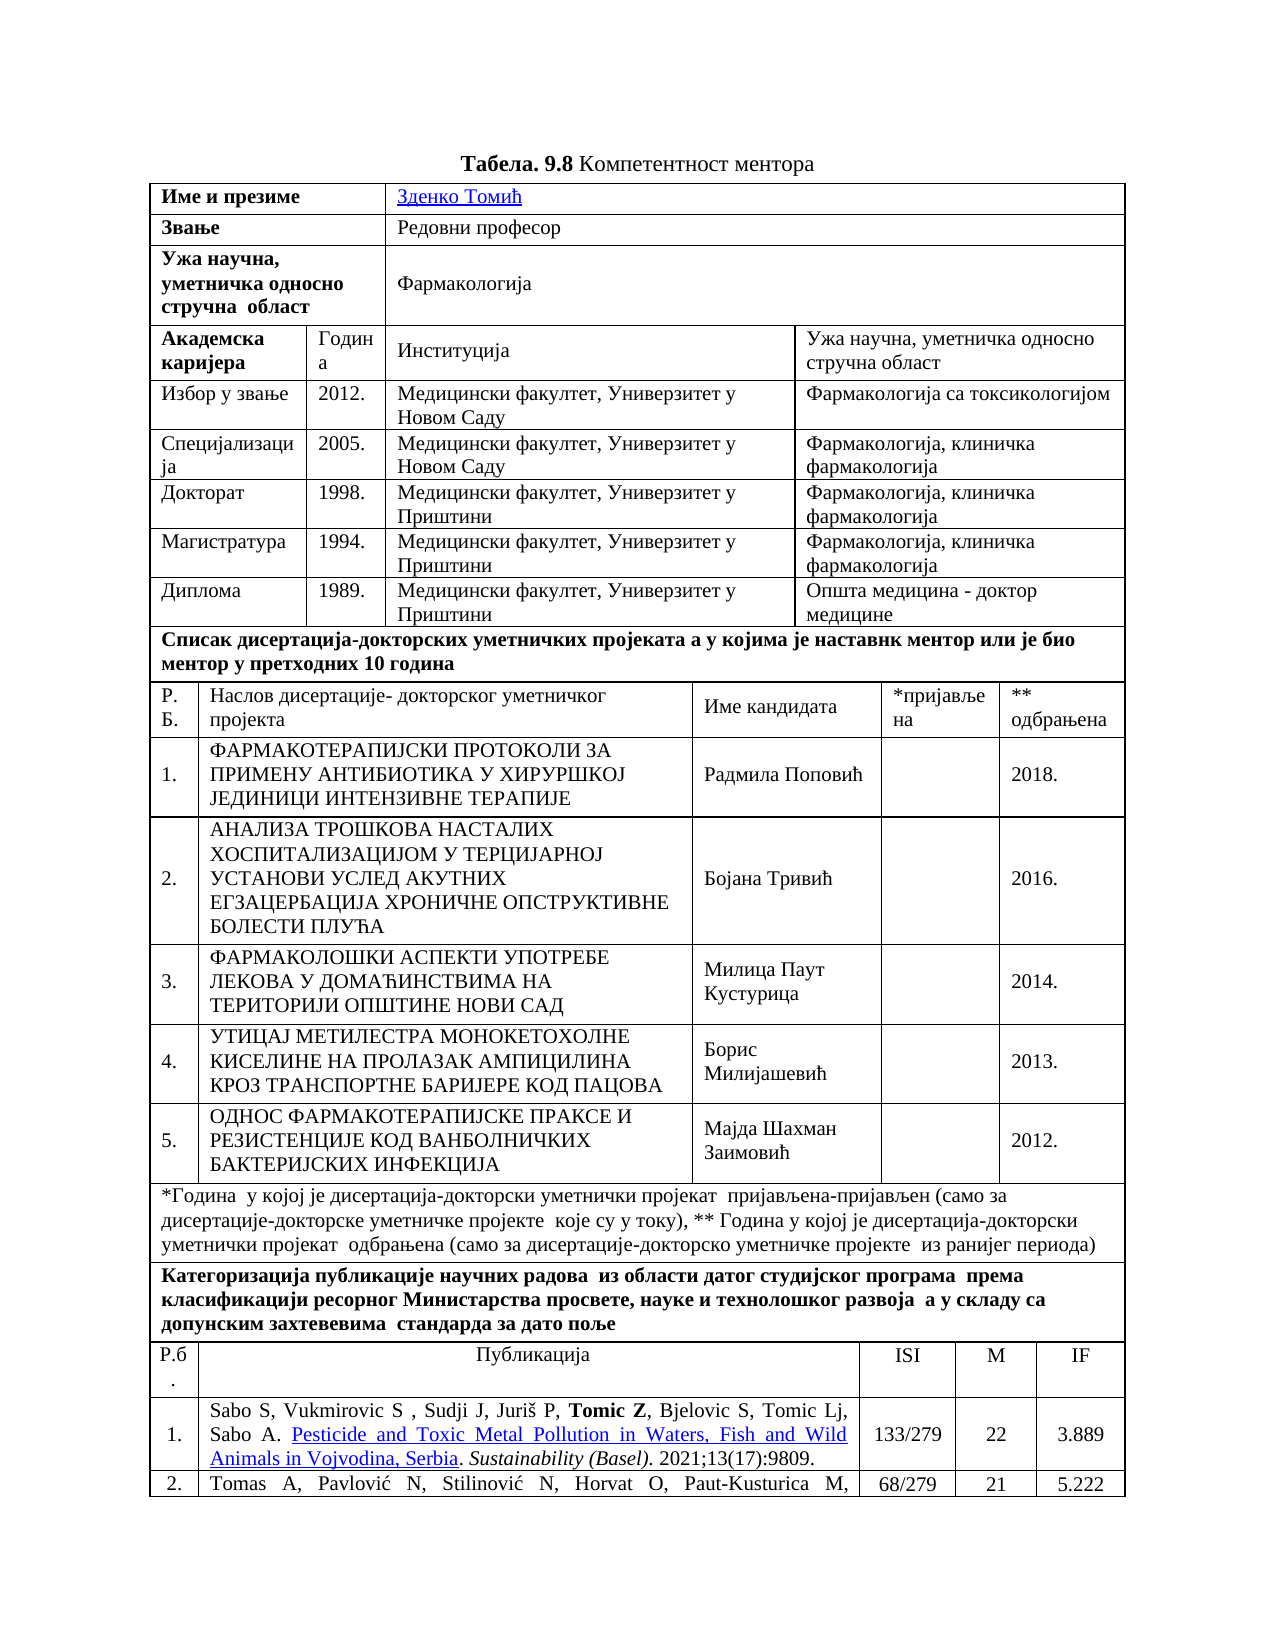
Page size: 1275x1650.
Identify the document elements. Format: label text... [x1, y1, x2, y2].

table_cell Публикација [199, 1343, 859, 1397]
table_cell 1994. [307, 529, 385, 577]
table_cell ОДНОС ФАРМАКОТЕРАПИЈСКЕ ПРАКСЕ И РЕЗИСТЕНЦИЈЕ КОД ВАНБОЛНИЧКИХ БАКТЕРИЈСКИХ ИНФЕКЦИЈА [199, 1104, 692, 1182]
table_cell ФАРМАКОЛОШКИ АСПЕКТИ УПОТРЕБЕ ЛЕКОВА У ДОМАЋИНСТВИМА НА ТЕРИТОРИЈИ ОПШТИНЕ НОВИ САД [199, 945, 692, 1023]
table_cell ** одбрањена [1000, 683, 1124, 737]
table_cell АНАЛИЗА ТРОШКОВА НАСТАЛИХ ХОСПИТАЛИЗАЦИЈОМ У ТЕРЦИЈАРНОЈ УСТАНОВИ УСЛЕД AКУТНИХ ЕГЗАЦЕРБАЦИЈА ХРОНИЧНЕ ОПСТРУКТИВНЕ БОЛЕСТИ ПЛУЋА [199, 818, 692, 944]
table_cell Р.Б. [151, 683, 198, 737]
table_cell 4. [151, 1025, 198, 1103]
table_cell [882, 818, 999, 944]
table_cell 22 [956, 1398, 1036, 1470]
table_cell *Година у којој је дисертација-докторски уметнички пројекат пријављена-пријављен (само за дисертације-докторске уметничке пројекте које су у току), ** Година у којој је дисертација-докторски уметнички пројекат одбрањена (само за дисертације-докторско уметничке пројекте из ранијег периода) [151, 1184, 1124, 1262]
table_cell Фармакологија са токсикологијом [796, 381, 1124, 429]
table_cell 1. [151, 1398, 198, 1470]
table_cell ISI [860, 1343, 955, 1397]
table_cell IF [1037, 1343, 1124, 1397]
table_cell Радмила Поповић [693, 738, 881, 816]
table_cell 2012. [307, 381, 385, 429]
table_cell Бојана Тривић [693, 818, 881, 944]
table_cell Избор у звање [151, 381, 306, 429]
table_cell Ужа научна, уметничка односно стручна област [796, 326, 1124, 380]
table_cell Медицински факултет, Универзитет у Новом Саду [386, 430, 794, 478]
table_cell Борис Милијашевић [693, 1025, 881, 1103]
table_cell 2013. [1000, 1025, 1124, 1103]
table_cell Медицински факултет, Универзитет у Новом Саду [386, 381, 794, 429]
table_cell Медицински факултет, Универзитет у Приштини [386, 578, 794, 626]
table_cell [882, 1025, 999, 1103]
table_cell 133/279 [860, 1398, 955, 1470]
table_cell 2. [151, 1471, 198, 1496]
table_cell Диплома [151, 578, 306, 626]
table_cell Фармакологија, клиничка фармакологија [796, 430, 1124, 478]
table_cell Списак дисертација-докторских уметничких пројеката а у којима је наставнк ментор или је био ментор у претходних 10 година [151, 627, 1124, 681]
table_cell Редовни професор [386, 215, 1124, 245]
table_cell 2016. [1000, 818, 1124, 944]
table_cell 2. [151, 818, 198, 944]
table_cell 2014. [1000, 945, 1124, 1023]
table_cell Фармакологија [386, 246, 1124, 325]
table_cell [882, 738, 999, 816]
table_cell 1. [151, 738, 198, 816]
table_cell Звање [151, 215, 385, 245]
table_cell Фармакологија, клиничка фармакологија [796, 480, 1124, 528]
table_cell Институција [386, 326, 794, 380]
table_cell Магистратура [151, 529, 306, 577]
table_cell 1998. [307, 480, 385, 528]
table_cell 1989. [307, 578, 385, 626]
table_cell 2018. [1000, 738, 1124, 816]
table_cell Фармакологија, клиничка фармакологија [796, 529, 1124, 577]
table_cell ФАРМАКОТЕРАПИЈСКИ ПРОТОКОЛИ ЗА ПРИМЕНУ АНТИБИОТИКА У ХИРУРШКОЈ ЈЕДИНИЦИ ИНТЕНЗИВНЕ ТЕРАПИЈЕ [199, 738, 692, 816]
table_cell [882, 945, 999, 1023]
table_cell 5.222 [1037, 1471, 1124, 1496]
table_cell Општа медицина - доктор медицине [796, 578, 1124, 626]
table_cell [199, 1471, 859, 1496]
table_cell Медицински факултет, Универзитет у Приштини [386, 529, 794, 577]
table_cell M [956, 1343, 1036, 1397]
table_cell Специјализација [151, 430, 306, 478]
table_header Зденко Томић [386, 184, 1124, 214]
table_cell 2012. [1000, 1104, 1124, 1182]
table_cell Ужа научна, уметничка односно стручна област [151, 246, 385, 325]
table_cell Докторат [151, 480, 306, 528]
table_cell Р.б. [151, 1343, 198, 1397]
table_cell 5. [151, 1104, 198, 1182]
table_cell Категоризација публикације научних радова из области датог студијског програма према класификацији ресорног Министарства просвете, науке и технолошког развоја а у складу са допунским захтевевима стандарда за дато поље [151, 1263, 1124, 1341]
table_cell Sabo S, Vukmirovic S , Sudji J, Juriš P, Tomic Z, Bjelovic S, Tomic Lj, Sabo A. Pesticide and Toxic Metal Pollution in Waters, Fish and Wild Animals in Vojvodina, Serbia. Sustainability (Basel). 2021;13(17):9809. [199, 1398, 859, 1470]
table_cell 3.889 [1037, 1398, 1124, 1470]
table_cell [882, 1104, 999, 1182]
table_cell Милица Паут Кустурица [693, 945, 881, 1023]
table_cell 68/279 [860, 1471, 955, 1496]
table_cell 3. [151, 945, 198, 1023]
table_cell Година [307, 326, 385, 380]
table_cell 21 [956, 1471, 1036, 1496]
table_cell 2005. [307, 430, 385, 478]
table_cell Наслов дисертације- докторског уметничког пројекта [199, 683, 692, 737]
table_cell Академска каријера [151, 326, 306, 380]
table_cell Мајда Шахман Заимовић [693, 1104, 881, 1182]
table_cell Име кандидата [693, 683, 881, 737]
table_header Име и презиме [151, 184, 385, 214]
table_cell УТИЦАЈ МЕТИЛЕСТРА МОНОКЕТОХОЛНЕ КИСЕЛИНЕ НА ПРОЛАЗАК АМПИЦИЛИНА КРОЗ ТРАНСПОРТНЕ БАРИЈЕРЕ КОД ПАЦОВА [199, 1025, 692, 1103]
table_cell *пријављена [882, 683, 999, 737]
text Табела. 9.8 Компетентност ментора [150, 150, 1125, 176]
table_cell Медицински факултет, Универзитет у Приштини [386, 480, 794, 528]
